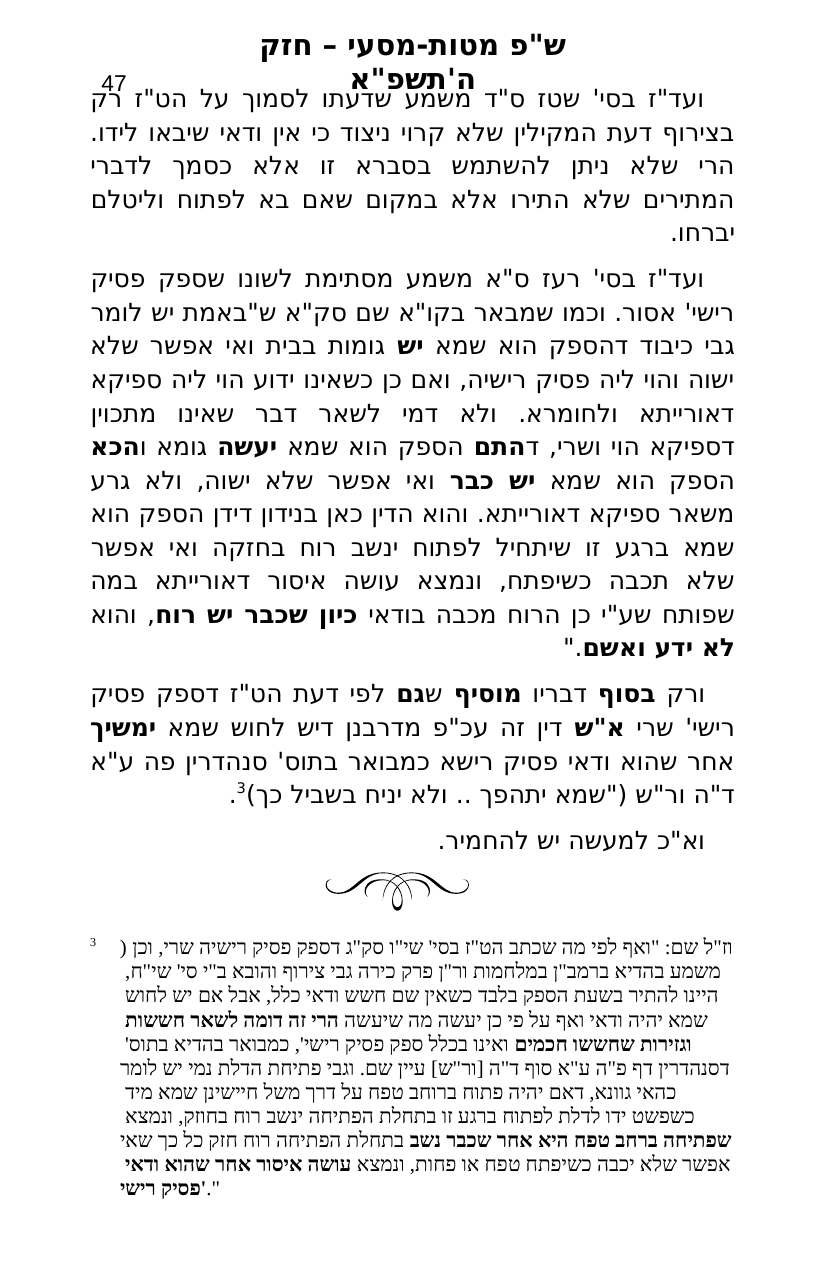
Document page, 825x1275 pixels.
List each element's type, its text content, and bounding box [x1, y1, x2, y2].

text ועד"ז בסי' רעז ס"א משמע מסתימת לשונו שספק פסיק רישי' אסור. וכמו שמבאר בקו"א שם סק"א ש"באמת יש לומר גבי כיבוד דהספק הוא שמא יש גומות בבית ואי אפשר שלא ישוה והוי ליה פסיק רישיה, ואם כן כשאינו ידוע הוי ליה ספיקא דאורייתא ולחומרא. ולא דמי לשאר דבר שאינו מתכוין דספיקא הוי ושרי, דהתם הספק הוא שמא יעשה גומא והכא הספק הוא שמא יש כבר ואי אפשר שלא ישוה, ולא גרע משאר ספיקא דאורייתא. והוא הדין כאן בנידון דידן הספק הוא שמא ברגע זו שיתחיל לפתוח ינשב רוח בחזקה ואי אפשר שלא תכבה כשיפתח, ונמצא עושה איסור דאורייתא במה שפותח שע"י כן הרוח מכבה בודאי כיון שכבר יש רוח, והוא לא ידע ואשם." [90, 264, 735, 663]
text וא"כ למעשה יש להחמיר. [90, 826, 735, 855]
text ועד"ז בסי' שטז ס"ד משמע שדעתו לסמוך על הט"ז רק בצירוף דעת המקילין שלא קרוי ניצוד כי אין ודאי שיבאו לידו. הרי שלא ניתן להשתמש בסברא זו אלא כסמך לדברי המתירים שלא התירו אלא במקום שאם בא לפתוח וליטלם יברחו. [90, 84, 735, 248]
text ורק בסוף דבריו מוסיף שגם לפי דעת הט"ז דספק פסיק רישי' שרי א"ש דין זה עכ"פ מדרבנן דיש לחוש שמא ימשיך אחר שהוא ודאי פסיק רישא כמבואר בתוס' סנהדרין פה ע"א ד"ה ור"ש ("שמא יתהפך .. ולא יניח בשביל כך). [90, 679, 735, 809]
